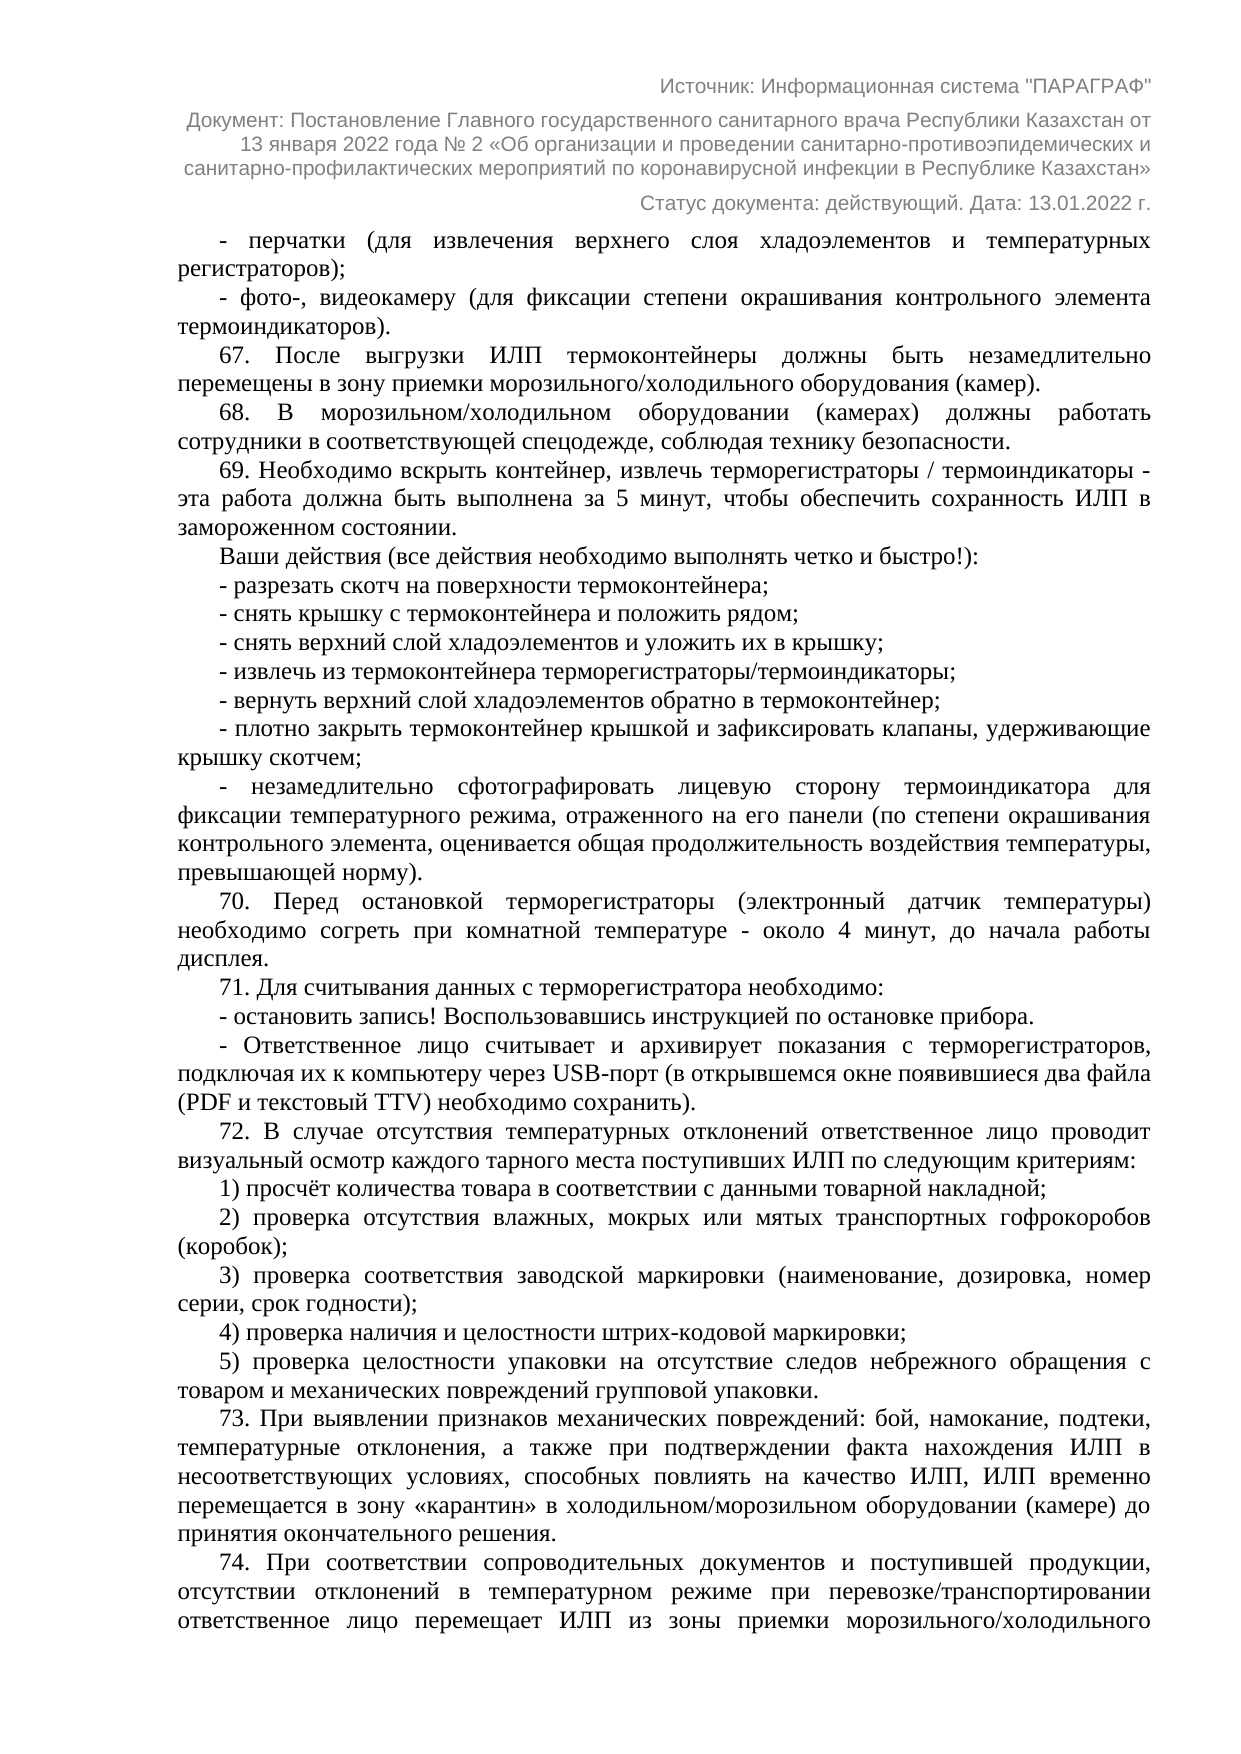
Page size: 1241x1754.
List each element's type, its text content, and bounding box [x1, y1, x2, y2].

text 2) проверка отсутствия влажных, мокрых или мятых транспортных гофрокоробов (коробок); [177, 1202, 1152, 1260]
text 5) проверка целостности упаковки на отсутствие следов небрежного обращения с товаром и механических повреждений групповой упаковки. [177, 1346, 1152, 1403]
text 68. В морозильном/холодильном оборудовании (камерах) должны работать сотрудники в соответствующей спецодежде, соблюдая технику безопасности. [177, 397, 1152, 455]
text - снять верхний слой хладоэлементов и уложить их в крышку; [177, 627, 1152, 656]
text 73. При выявлении признаков механических повреждений: бой, намокание, подтеки, температурные отклонения, а также при подтверждении факта нахождения ИЛП в несоответствующих условиях, способных повлиять на качество ИЛП, ИЛП временно перемещается в зону «карантин» в холодильном/морозильном оборудовании (камере) до принятия окончательного решения. [177, 1403, 1152, 1547]
text Ваши действия (все действия необходимо выполнять четко и быстро!): [177, 541, 1152, 570]
text 4) проверка наличия и целостности штрих-кодовой маркировки; [177, 1317, 1152, 1346]
text - снять крышку с термоконтейнера и положить рядом; [177, 598, 1152, 627]
text - извлечь из термоконтейнера терморегистраторы/термоиндикаторы; [177, 656, 1152, 685]
text - Ответственное лицо считывает и архивирует показания с терморегистраторов, подключая их к компьютеру через USB-порт (в открывшемся окне появившиеся два файла (PDF и текстовый TTV) необходимо сохранить). [177, 1030, 1152, 1116]
text 71. Для считывания данных с терморегистратора необходимо: [177, 972, 1152, 1001]
text - незамедлительно сфотографировать лицевую сторону термоиндикатора для фиксации температурного режима, отраженного на его панели (по степени окрашивания контрольного элемента, оценивается общая продолжительность воздействия температуры, превышающей норму). [177, 771, 1152, 886]
text - перчатки (для извлечения верхнего слоя хладоэлементов и температурных регистраторов); [177, 225, 1152, 282]
text 3) проверка соответствия заводской маркировки (наименование, дозировка, номер серии, срок годности); [177, 1260, 1152, 1317]
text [177, 1547, 1152, 1633]
text - остановить запись! Воспользовавшись инструкцией по остановке прибора. [177, 1001, 1152, 1030]
text - фото-, видеокамеру (для фиксации степени окрашивания контрольного элемента термоиндикаторов). [177, 282, 1152, 340]
text 70. Перед остановкой терморегистраторы (электронный датчик температуры) необходимо согреть при комнатной температуре - около 4 минут, до начала работы дисплея. [177, 886, 1152, 972]
text - вернуть верхний слой хладоэлементов обратно в термоконтейнер; [177, 685, 1152, 713]
text 69. Необходимо вскрыть контейнер, извлечь терморегистраторы / термоиндикаторы - эта работа должна быть выполнена за 5 минут, чтобы обеспечить сохранность ИЛП в замороженном состоянии. [177, 455, 1152, 541]
text - разрезать скотч на поверхности термоконтейнера; [177, 570, 1152, 598]
text 72. В случае отсутствия температурных отклонений ответственное лицо проводит визуальный осмотр каждого тарного места поступивших ИЛП по следующим критериям: [177, 1116, 1152, 1173]
text 67. После выгрузки ИЛП термоконтейнеры должны быть незамедлительно перемещены в зону приемки морозильного/холодильного оборудования (камер). [177, 340, 1152, 397]
text 1) просчёт количества товара в соответствии с данными товарной накладной; [177, 1173, 1152, 1202]
text - плотно закрыть термоконтейнер крышкой и зафиксировать клапаны, удерживающие крышку скотчем; [177, 713, 1152, 771]
